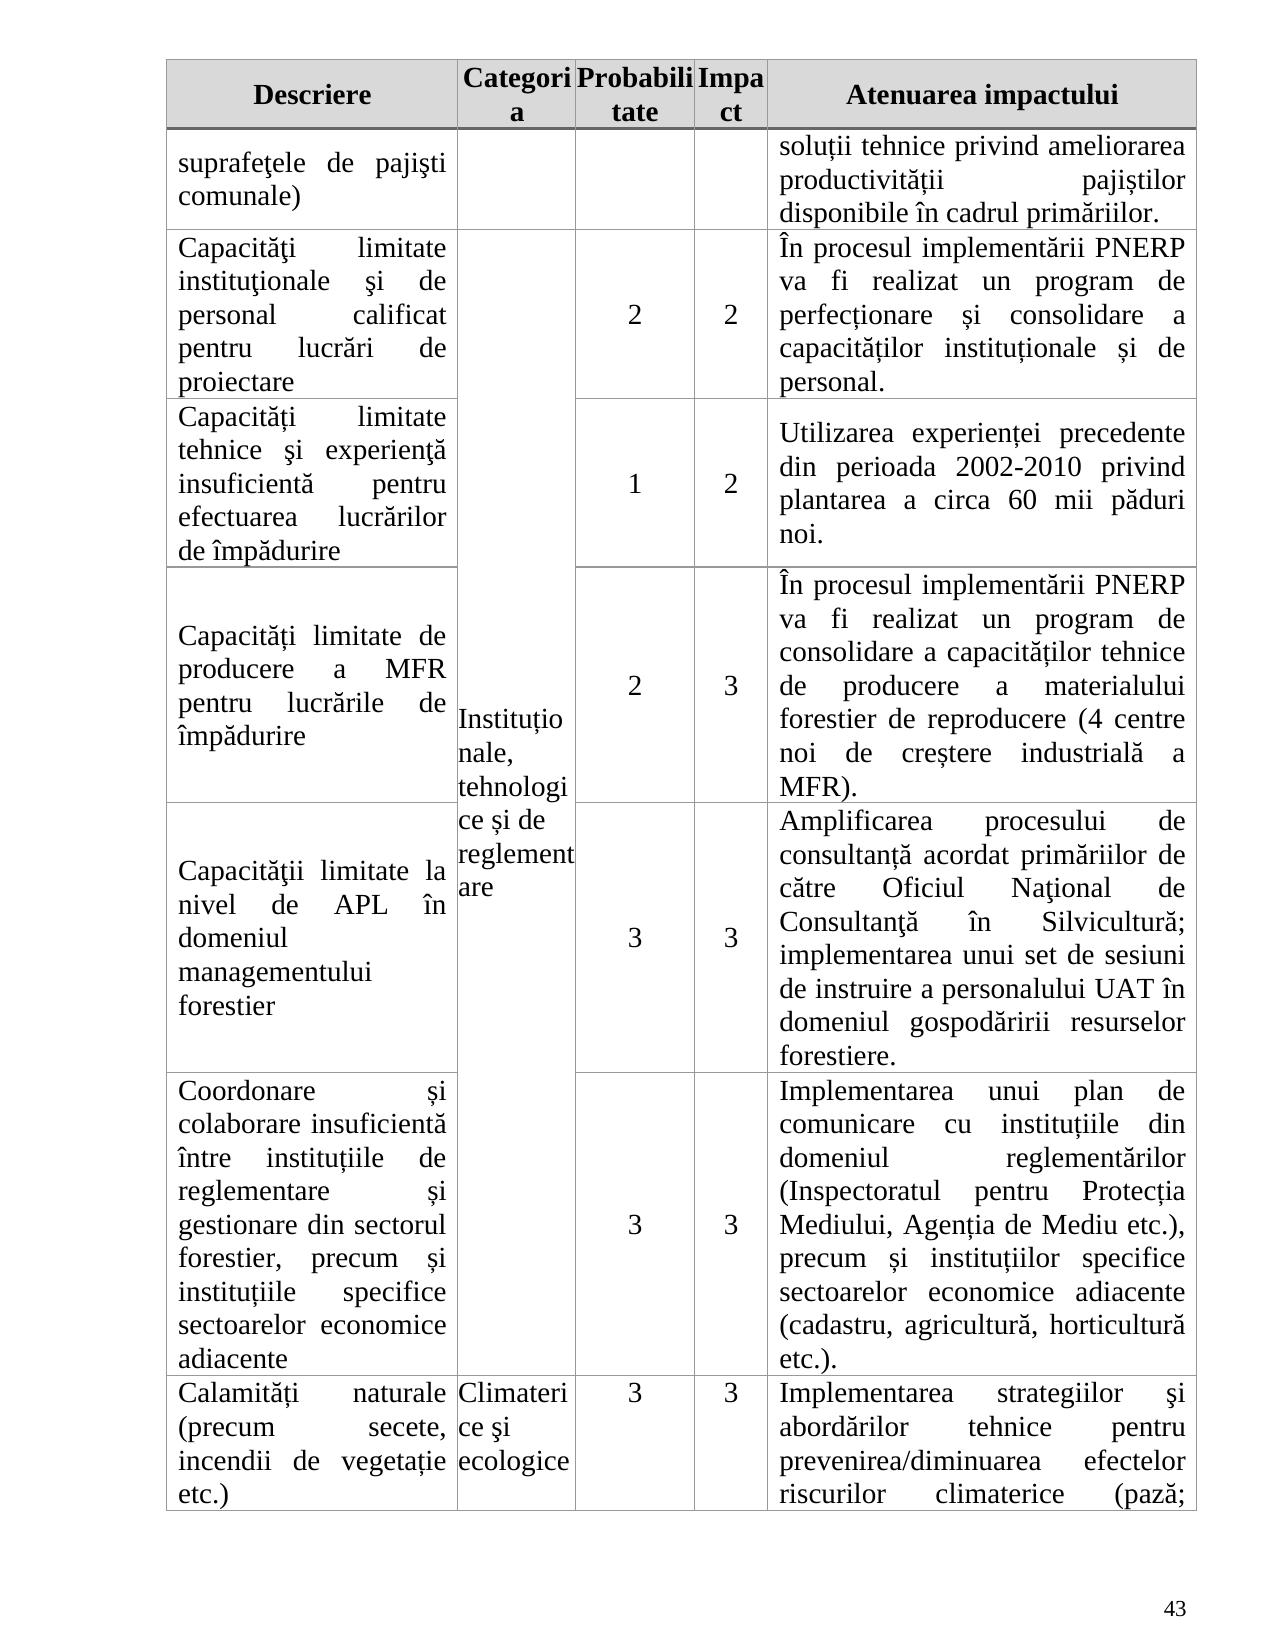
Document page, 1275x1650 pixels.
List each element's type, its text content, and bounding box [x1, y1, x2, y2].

table_cell 3 [576, 130, 694, 229]
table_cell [167, 1376, 457, 1510]
table_cell Capacități limitate de producere a MFR pentru lucrările de împădurire [167, 568, 457, 802]
table_header Impact [695, 60, 767, 127]
table_cell 3 [695, 1073, 767, 1374]
table_cell 3 [695, 1376, 767, 1510]
table_cell Amplificarea procesului de consultanță acordat primăriilor de către Oficiul Naţional de Consultanţă în Silvicultură; implementarea unui set de sesiuni de instruire a personalului UAT în domeniul gospodăririi resurselor forestiere. [768, 803, 1196, 1072]
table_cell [458, 1376, 575, 1510]
table_cell 1 [576, 399, 694, 566]
table_header Descriere [167, 60, 457, 127]
table_cell Coordonare și colaborare insuficientă între instituțiile de reglementare și gestionare din sectorul forestier, precum și instituțiile specifice sectoarelor economice adiacente [167, 1073, 457, 1374]
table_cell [167, 130, 457, 229]
table_cell 3 [576, 803, 694, 1072]
table_cell Implementarea unui plan de comunicare cu instituțiile din domeniul reglementărilor (Inspectoratul pentru Protecția Mediului, Agenția de Mediu etc.), precum și instituțiilor specifice sectoarelor economice adiacente (cadastru, agricultură, horticultură etc.). [768, 1073, 1196, 1374]
table_cell În procesul implementării PNERP va fi realizat un program de perfecționare și consolidare a capacităților instituționale și de personal. [768, 230, 1196, 398]
table_cell 3 [576, 1073, 694, 1374]
table_cell În procesul implementării PNERP va fi realizat un program de consolidare a capacităților tehnice de producere a materialului forestier de reproducere (4 centre noi de creștere industrială a MFR). [768, 568, 1196, 802]
table_cell Capacităţi limitate instituţionale şi de personal calificat pentru lucrări de proiectare [167, 230, 457, 398]
table_cell 2 [695, 399, 767, 566]
table_header Categoria [458, 60, 575, 127]
table_cell Capacități limitate tehnice şi experienţă insuficientă pentru efectuarea lucrărilor de împădurire [167, 399, 457, 566]
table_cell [768, 1376, 1196, 1510]
table_cell 2 [576, 230, 694, 398]
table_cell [768, 130, 1196, 229]
table_cell 2 [695, 230, 767, 398]
table_cell 3 [576, 1376, 694, 1510]
table_cell Utilizarea experienței precedente din perioada 2002-2010 privind plantarea a circa 60 mii păduri noi. [768, 399, 1196, 566]
table_header Atenuarea impactului [768, 60, 1196, 127]
table_cell 3 [695, 130, 767, 229]
table_cell 2 [576, 568, 694, 802]
table_cell Capacităţii limitate la nivel de APL în domeniul managementului forestier [167, 803, 457, 1072]
table_header Probabilitate [576, 60, 694, 127]
table_cell 3 [695, 568, 767, 802]
table_cell 3 [695, 803, 767, 1072]
table_cell Instituționale, tehnologice și de reglementare [458, 230, 575, 1374]
